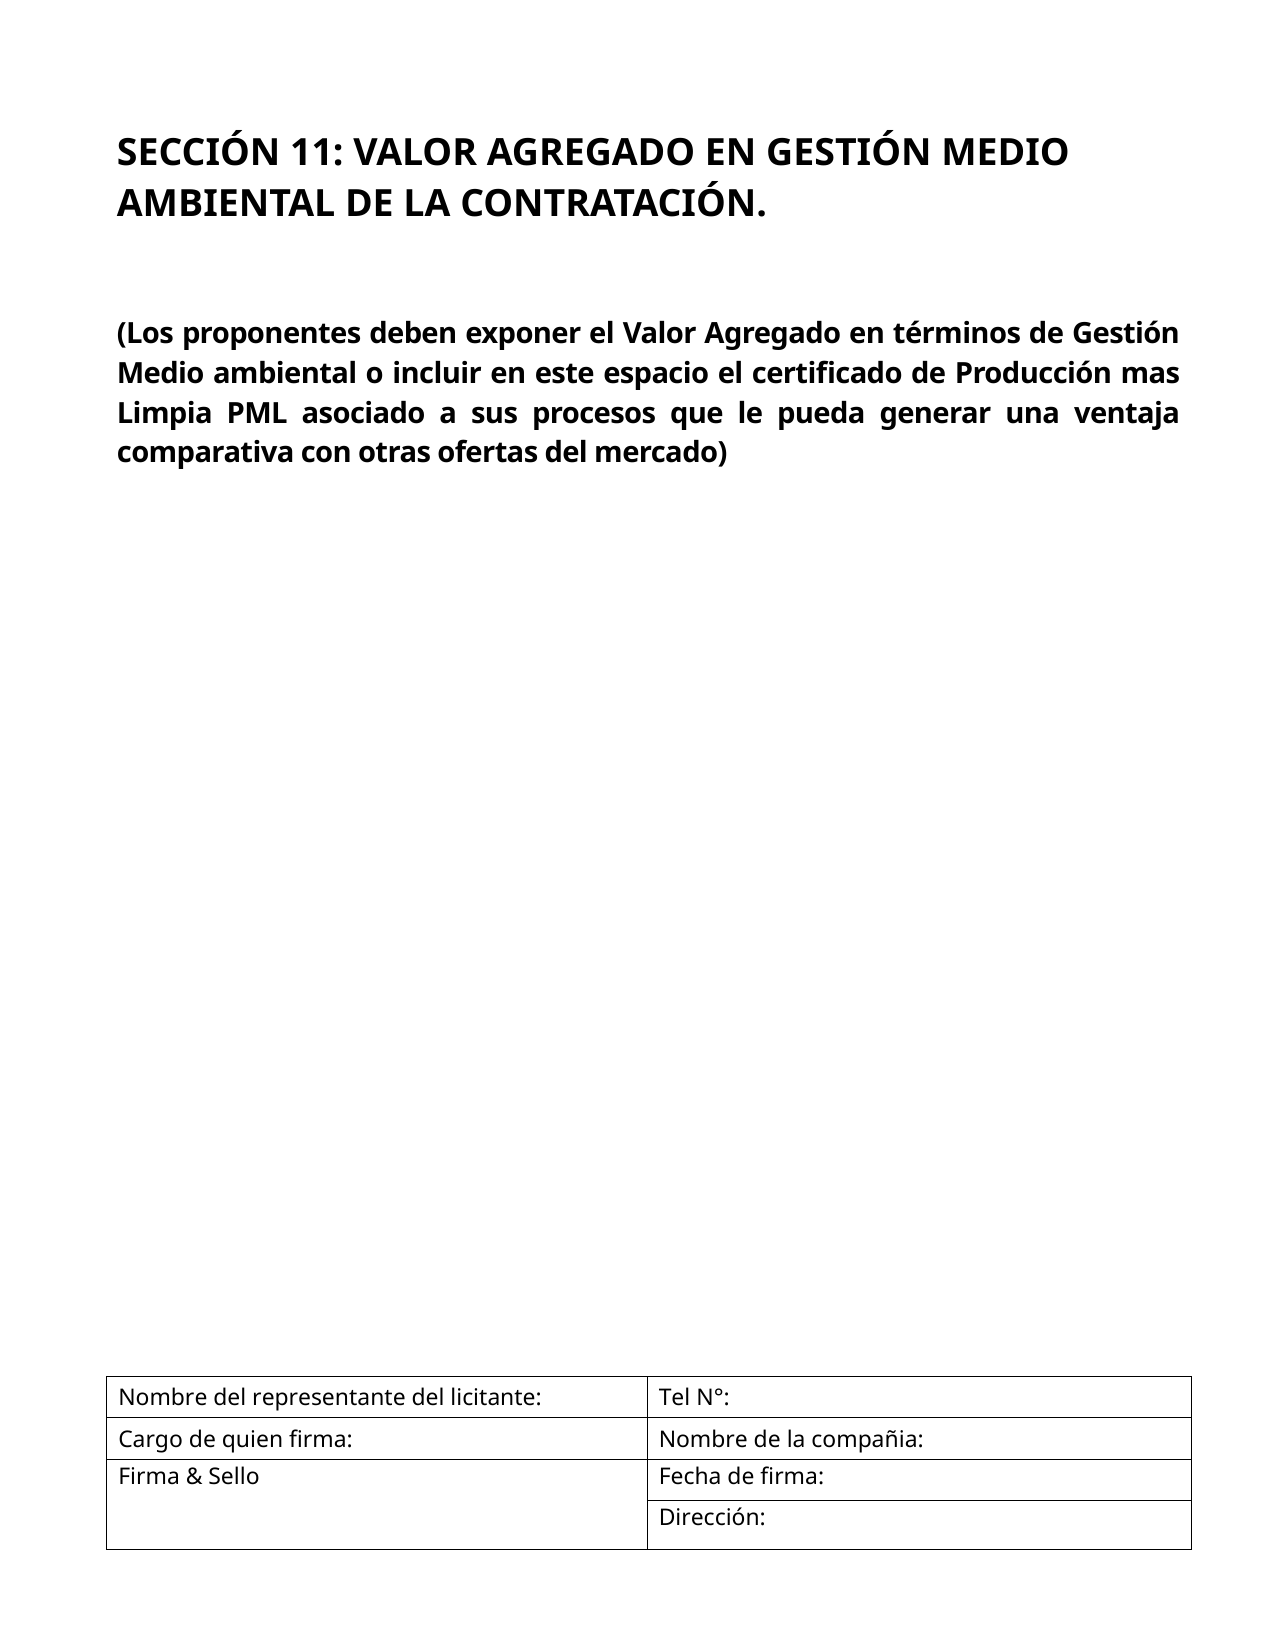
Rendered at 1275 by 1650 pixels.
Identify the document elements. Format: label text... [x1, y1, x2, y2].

table_cell Cargo de quien firma: [107, 1418, 647, 1458]
table_header Tel N°: [648, 1377, 1191, 1417]
table_cell Dirección: [648, 1501, 1191, 1549]
subtitle SECCIÓN 11: VALOR AGREGADO EN GESTIÓN MEDIO AMBIENTAL DE LA CONTRATACIÓN. [117, 125, 1181, 227]
text (Los proponentes deben exponer el Valor Agregado en términos de Gestión Medio ambiental o incluir en este espacio el certificado de Producción mas Limpia PML asociado a sus procesos que le pueda generar una ventaja comparativa con otras ofertas del mercado) [117, 313, 1181, 471]
table_cell Firma & Sello [107, 1460, 647, 1549]
table_cell Fecha de firma: [648, 1460, 1191, 1500]
table_header Nombre del representante del licitante: [107, 1377, 647, 1417]
table_cell Nombre de la compañia: [648, 1418, 1191, 1458]
